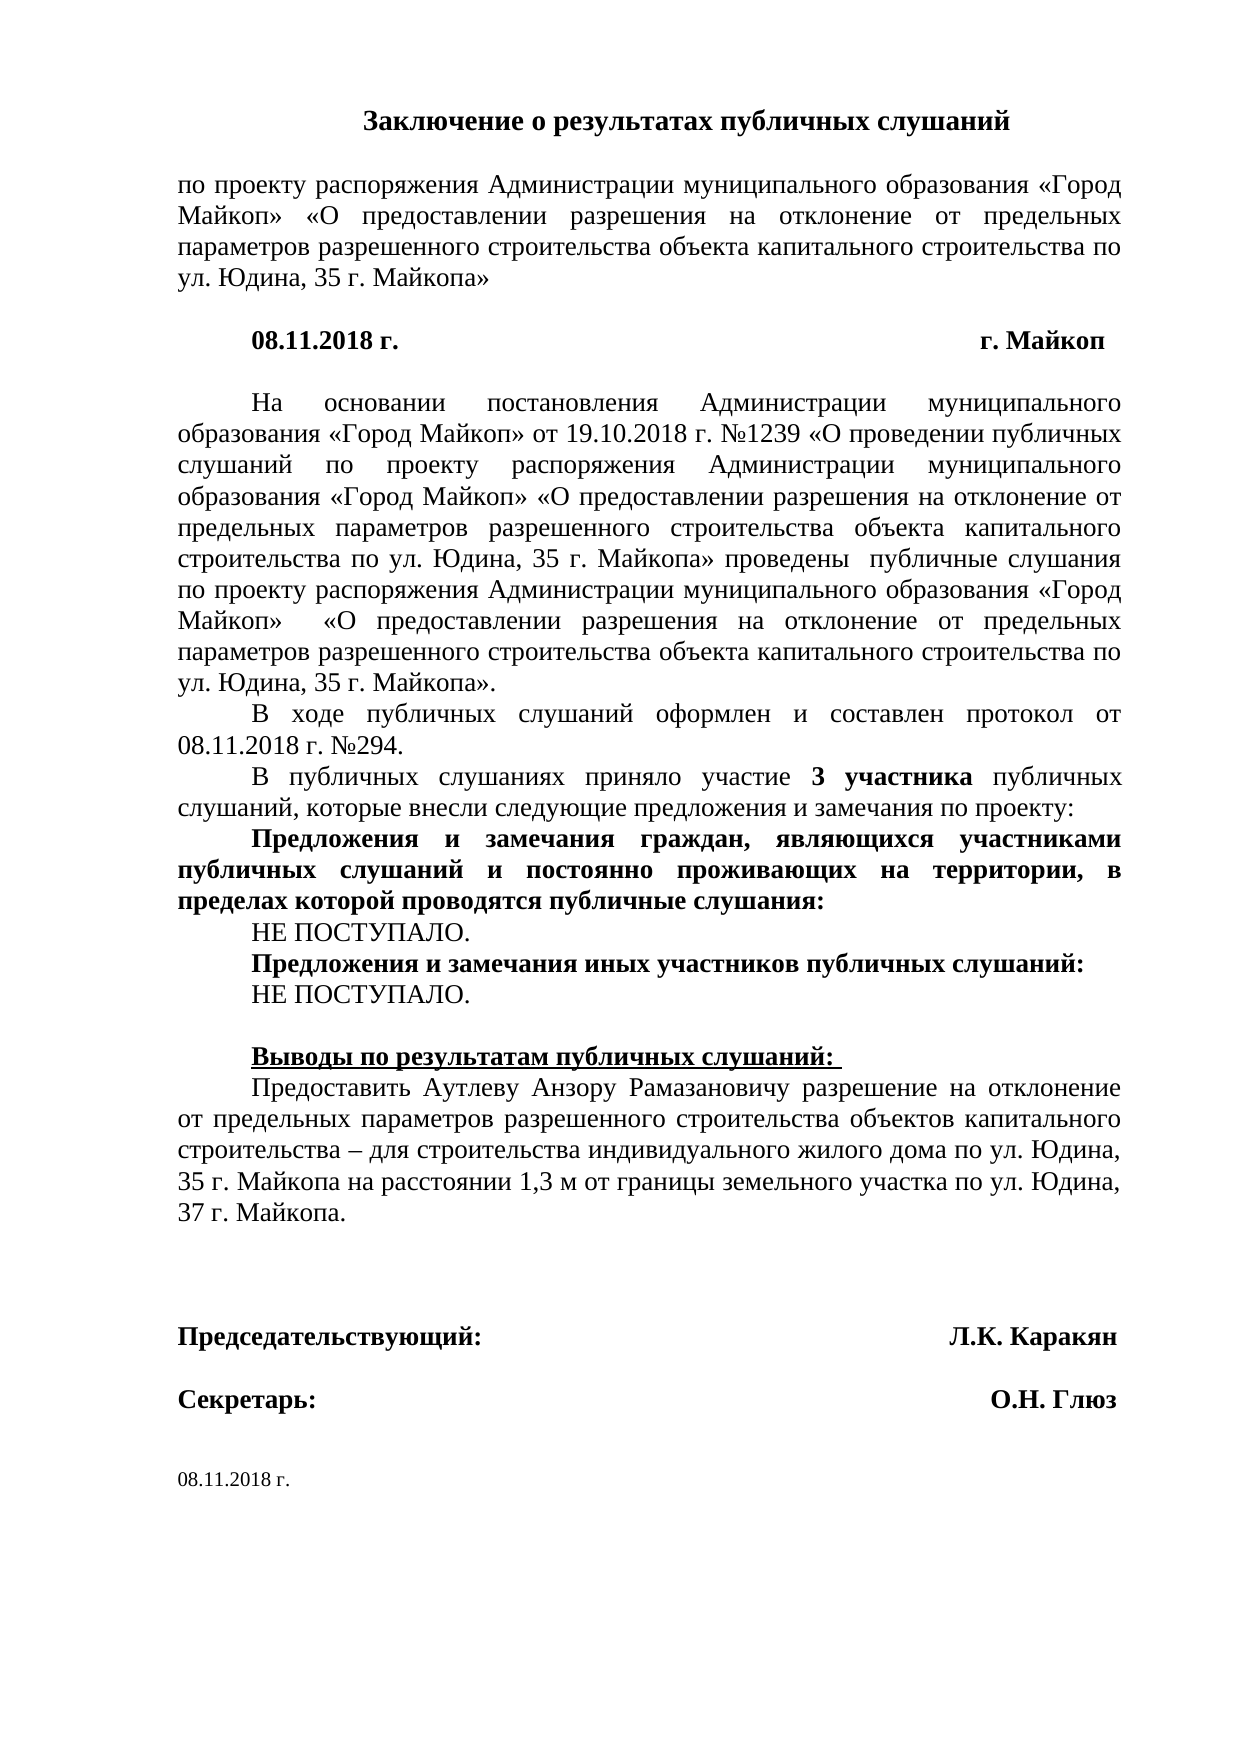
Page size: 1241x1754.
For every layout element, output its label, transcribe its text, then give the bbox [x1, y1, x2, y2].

text Секретарь: О.Н. Глюз [177, 1383, 1122, 1414]
text Предложения и замечания граждан, являющихся участниками публичных слушаний и постоянно проживающих на территории, в пределах которой проводятся публичные слушания: [177, 822, 1122, 916]
text Предложения и замечания иных участников публичных слушаний: [177, 947, 1122, 978]
text Заключение о результатах публичных слушаний [177, 103, 1122, 137]
text НЕ ПОСТУПАЛО. [177, 916, 1122, 947]
text по проекту распоряжения Администрации муниципального образования «Город Майкоп» «О предоставлении разрешения на отклонение от предельных параметров разрешенного строительства объекта капитального строительства по ул. Юдина, 35 г. Майкопа» [177, 168, 1122, 293]
text Выводы по результатам публичных слушаний: [177, 1040, 1122, 1071]
text 08.11.2018 г. г. Майкоп [177, 324, 1122, 355]
text В ходе публичных слушаний оформлен и составлен протокол от 08.11.2018 г. №294. [177, 698, 1122, 760]
text 08.11.2018 г. [177, 1467, 1122, 1491]
text На основании постановления Администрации муниципального образования «Город Майкоп» от 19.10.2018 г. №1239 «О проведении публичных слушаний по проекту распоряжения Администрации муниципального образования «Город Майкоп» «О предоставлении разрешения на отклонение от предельных параметров разрешенного строительства объекта капитального строительства по ул. Юдина, 35 г. Майкопа» проведены публичные слушания по проекту распоряжения Администрации муниципального образования «Город Майкоп» «О предоставлении разрешения на отклонение от предельных параметров разрешенного строительства объекта капитального строительства по ул. Юдина, 35 г. Майкопа». [177, 386, 1122, 698]
text В публичных слушаниях приняло участие 3 участника публичных слушаний, которые внесли следующие предложения и замечания по проекту: [177, 760, 1122, 822]
text НЕ ПОСТУПАЛО. [177, 978, 1122, 1009]
text Председательствующий: Л.К. Каракян [177, 1321, 1122, 1352]
text Предоставить Аутлеву Анзору Рамазановичу разрешение на отклонение от предельных параметров разрешенного строительства объектов капитального строительства – для строительства индивидуального жилого дома по ул. Юдина, 35 г. Майкопа на расстоянии 1,3 м от границы земельного участка по ул. Юдина, 37 г. Майкопа. [177, 1071, 1122, 1227]
